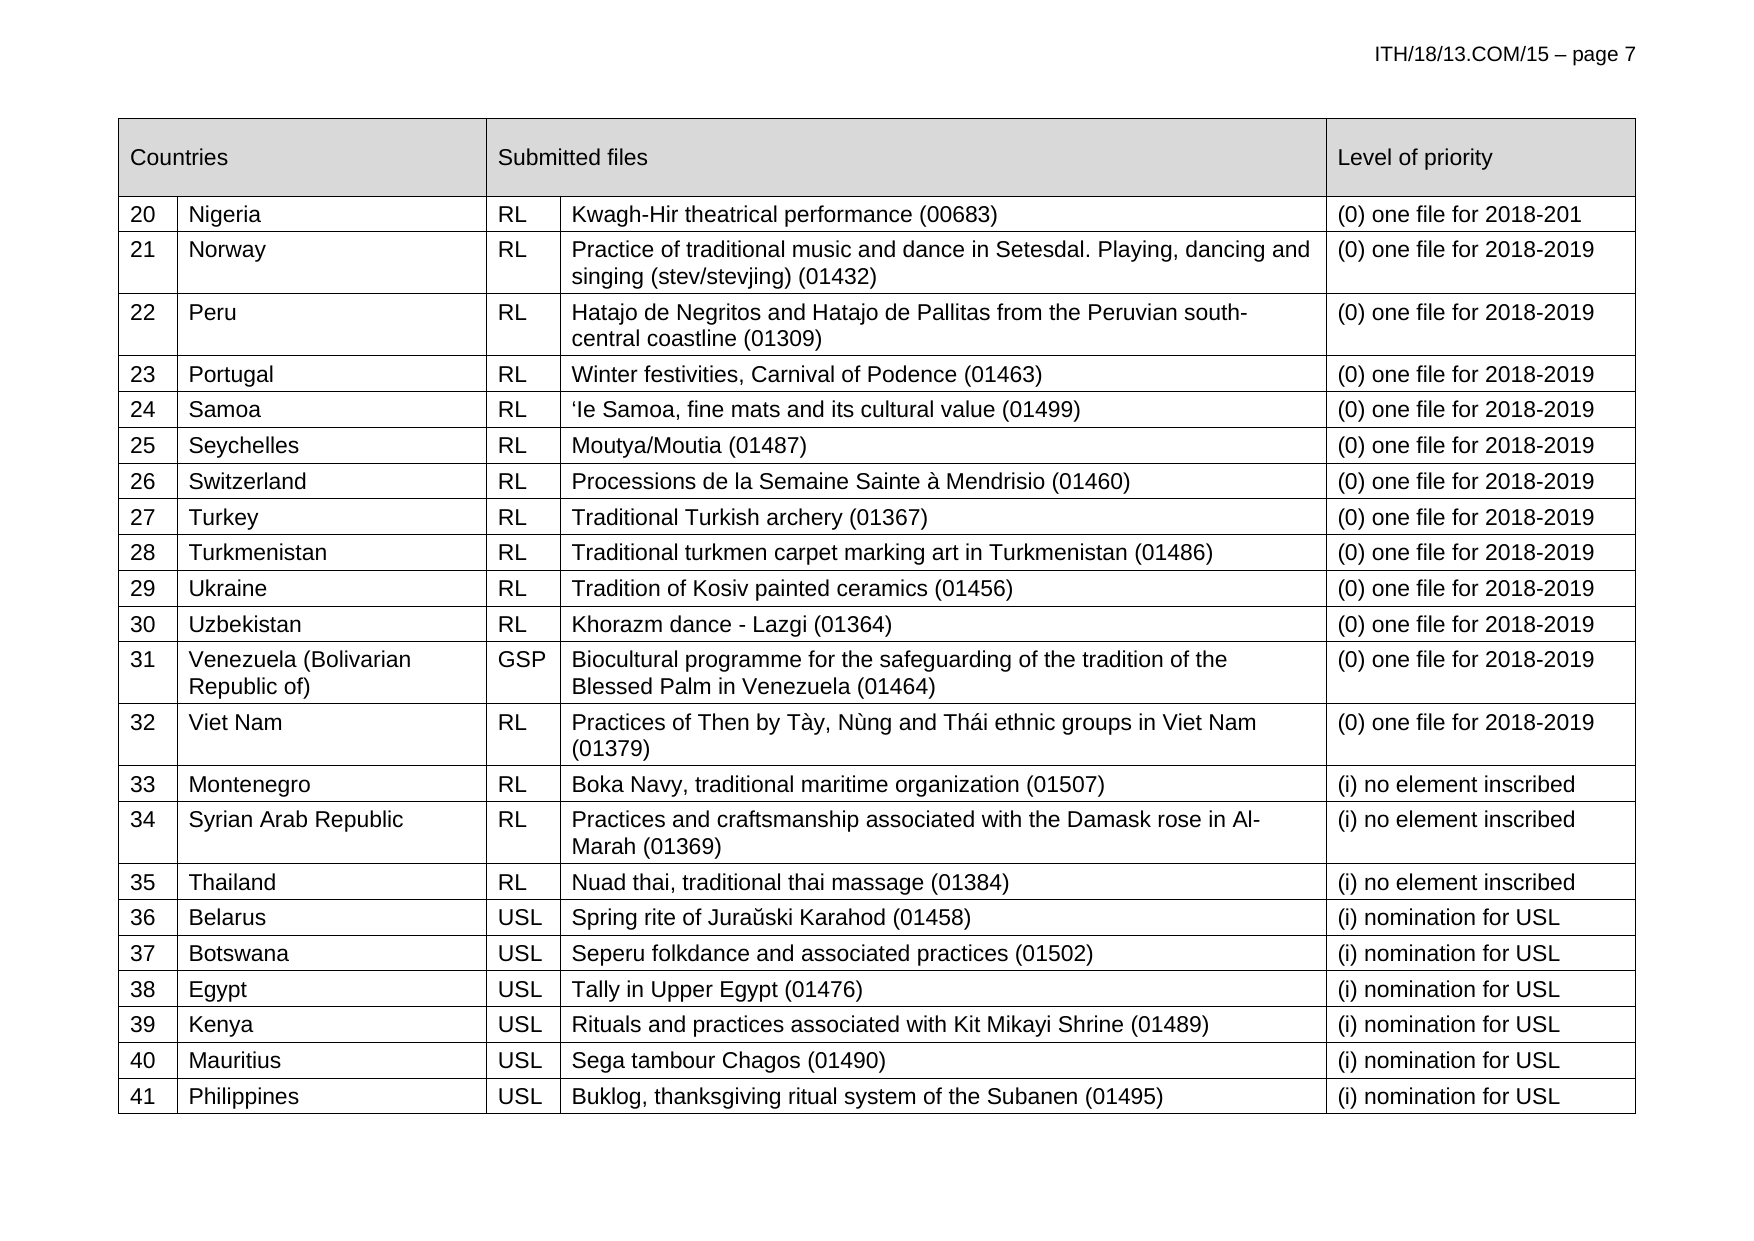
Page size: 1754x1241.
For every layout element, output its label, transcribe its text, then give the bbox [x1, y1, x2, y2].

table_cell Philippines [178, 1079, 486, 1113]
table_cell Tradition of Kosiv painted ceramics (01456) [561, 571, 1326, 606]
table_cell Biocultural programme for the safeguarding of the tradition of the Blessed Palm in Venezuela (01464) [561, 642, 1326, 703]
table_header Submitted files [487, 119, 1326, 196]
table_cell RL [487, 294, 560, 355]
table_cell Seperu folkdance and associated practices (01502) [561, 936, 1326, 970]
table_cell 26 [119, 464, 177, 498]
table_cell 30 [119, 607, 177, 641]
table_cell (0) one file for 2018-2019 [1327, 499, 1635, 534]
table_cell Botswana [178, 936, 486, 970]
table_cell Venezuela (Bolivarian Republic of) [178, 642, 486, 703]
table_cell Seychelles [178, 428, 486, 463]
table_cell 33 [119, 766, 177, 801]
table_cell (i) nomination for USL [1327, 936, 1635, 970]
table_cell 41 [119, 1079, 177, 1113]
table_cell (i) nomination for USL [1327, 1007, 1635, 1042]
table_cell (0) one file for 2018-2019 [1327, 232, 1635, 293]
table_cell Syrian Arab Republic [178, 802, 486, 863]
table_cell Buklog, thanksgiving ritual system of the Subanen (01495) [561, 1079, 1326, 1113]
table_cell RL [487, 535, 560, 570]
table_cell 39 [119, 1007, 177, 1042]
table_cell (0) one file for 2018-2019 [1327, 464, 1635, 498]
table_cell Nuad thai, traditional thai massage (01384) [561, 864, 1326, 899]
table_cell Tally in Upper Egypt (01476) [561, 971, 1326, 1006]
table_cell 21 [119, 232, 177, 293]
table_cell Viet Nam [178, 704, 486, 765]
table_cell (0) one file for 2018-2019 [1327, 571, 1635, 606]
table_cell Sega tambour Chagos (01490) [561, 1043, 1326, 1078]
table_cell Moutya/Moutia (01487) [561, 428, 1326, 463]
table_cell 20 [119, 197, 177, 231]
table_cell (i) nomination for USL [1327, 900, 1635, 935]
table_cell RL [487, 232, 560, 293]
table_cell (i) no element inscribed [1327, 766, 1635, 801]
table_cell Traditional Turkish archery (01367) [561, 499, 1326, 534]
table_cell Boka Navy, traditional maritime organization (01507) [561, 766, 1326, 801]
table_header Level of priority [1327, 119, 1635, 196]
table_cell USL [487, 936, 560, 970]
table_cell 34 [119, 802, 177, 863]
table_cell Mauritius [178, 1043, 486, 1078]
table_cell USL [487, 900, 560, 935]
table_cell 24 [119, 392, 177, 427]
table_cell Belarus [178, 900, 486, 935]
table_cell (0) one file for 2018-2019 [1327, 392, 1635, 427]
table_cell RL [487, 356, 560, 391]
table_cell RL [487, 499, 560, 534]
table_cell Uzbekistan [178, 607, 486, 641]
table_cell Portugal [178, 356, 486, 391]
table_cell Practice of traditional music and dance in Setesdal. Playing, dancing and singing (stev/stevjing) (01432) [561, 232, 1326, 293]
table_cell 25 [119, 428, 177, 463]
table_cell Practices and craftsmanship associated with the Damask rose in Al-Marah (01369) [561, 802, 1326, 863]
table_cell RL [487, 802, 560, 863]
table_cell (i) no element inscribed [1327, 802, 1635, 863]
table_cell 40 [119, 1043, 177, 1078]
table_cell Samoa [178, 392, 486, 427]
table_cell (0) one file for 2018-2019 [1327, 356, 1635, 391]
table_cell Winter festivities, Carnival of Podence (01463) [561, 356, 1326, 391]
table_cell Khorazm dance - Lazgi (01364) [561, 607, 1326, 641]
table_cell RL [487, 197, 560, 231]
table_cell RL [487, 392, 560, 427]
table_cell ‘Ie Samoa, fine mats and its cultural value (01499) [561, 392, 1326, 427]
table_cell 27 [119, 499, 177, 534]
table_cell Montenegro [178, 766, 486, 801]
table_cell (0) one file for 2018-2019 [1327, 607, 1635, 641]
table_cell Peru [178, 294, 486, 355]
table_cell RL [487, 864, 560, 899]
table_cell Kwagh-Hir theatrical performance (00683) [561, 197, 1326, 231]
table_cell Practices of Then by Tày, Nùng and Thái ethnic groups in Viet Nam (01379) [561, 704, 1326, 765]
table_cell 37 [119, 936, 177, 970]
table_cell 22 [119, 294, 177, 355]
table_cell USL [487, 1079, 560, 1113]
table_header Countries [119, 119, 486, 196]
table_cell (0) one file for 2018-201 [1327, 197, 1635, 231]
table_cell Turkmenistan [178, 535, 486, 570]
table_cell (i) nomination for USL [1327, 1079, 1635, 1113]
table_cell (i) nomination for USL [1327, 971, 1635, 1006]
table_cell Nigeria [178, 197, 486, 231]
table_cell USL [487, 1007, 560, 1042]
table_cell Rituals and practices associated with Kit Mikayi Shrine (01489) [561, 1007, 1326, 1042]
table_cell Thailand [178, 864, 486, 899]
table_cell Kenya [178, 1007, 486, 1042]
table_cell (i) no element inscribed [1327, 864, 1635, 899]
table_cell 38 [119, 971, 177, 1006]
table_cell RL [487, 766, 560, 801]
table_cell RL [487, 607, 560, 641]
table_cell Ukraine [178, 571, 486, 606]
table_cell Traditional turkmen carpet marking art in Turkmenistan (01486) [561, 535, 1326, 570]
table_cell Spring rite of Juraŭski Karahod (01458) [561, 900, 1326, 935]
table_cell Turkey [178, 499, 486, 534]
table_cell RL [487, 428, 560, 463]
table_cell (0) one file for 2018-2019 [1327, 535, 1635, 570]
table_cell RL [487, 704, 560, 765]
table_cell (0) one file for 2018-2019 [1327, 642, 1635, 703]
table_cell Egypt [178, 971, 486, 1006]
table_cell 35 [119, 864, 177, 899]
table_cell 31 [119, 642, 177, 703]
table_cell GSP [487, 642, 560, 703]
table_cell (i) nomination for USL [1327, 1043, 1635, 1078]
table_cell Norway [178, 232, 486, 293]
table_cell 28 [119, 535, 177, 570]
table_cell RL [487, 571, 560, 606]
table_cell RL [487, 464, 560, 498]
table_cell (0) one file for 2018-2019 [1327, 294, 1635, 355]
table_cell Hatajo de Negritos and Hatajo de Pallitas from the Peruvian south-central coastline (01309) [561, 294, 1326, 355]
table_cell 29 [119, 571, 177, 606]
table_cell 23 [119, 356, 177, 391]
table_cell (0) one file for 2018-2019 [1327, 704, 1635, 765]
table_cell USL [487, 1043, 560, 1078]
table_cell 32 [119, 704, 177, 765]
table_cell USL [487, 971, 560, 1006]
table_cell (0) one file for 2018-2019 [1327, 428, 1635, 463]
table_cell Processions de la Semaine Sainte à Mendrisio (01460) [561, 464, 1326, 498]
table_cell 36 [119, 900, 177, 935]
table_cell Switzerland [178, 464, 486, 498]
